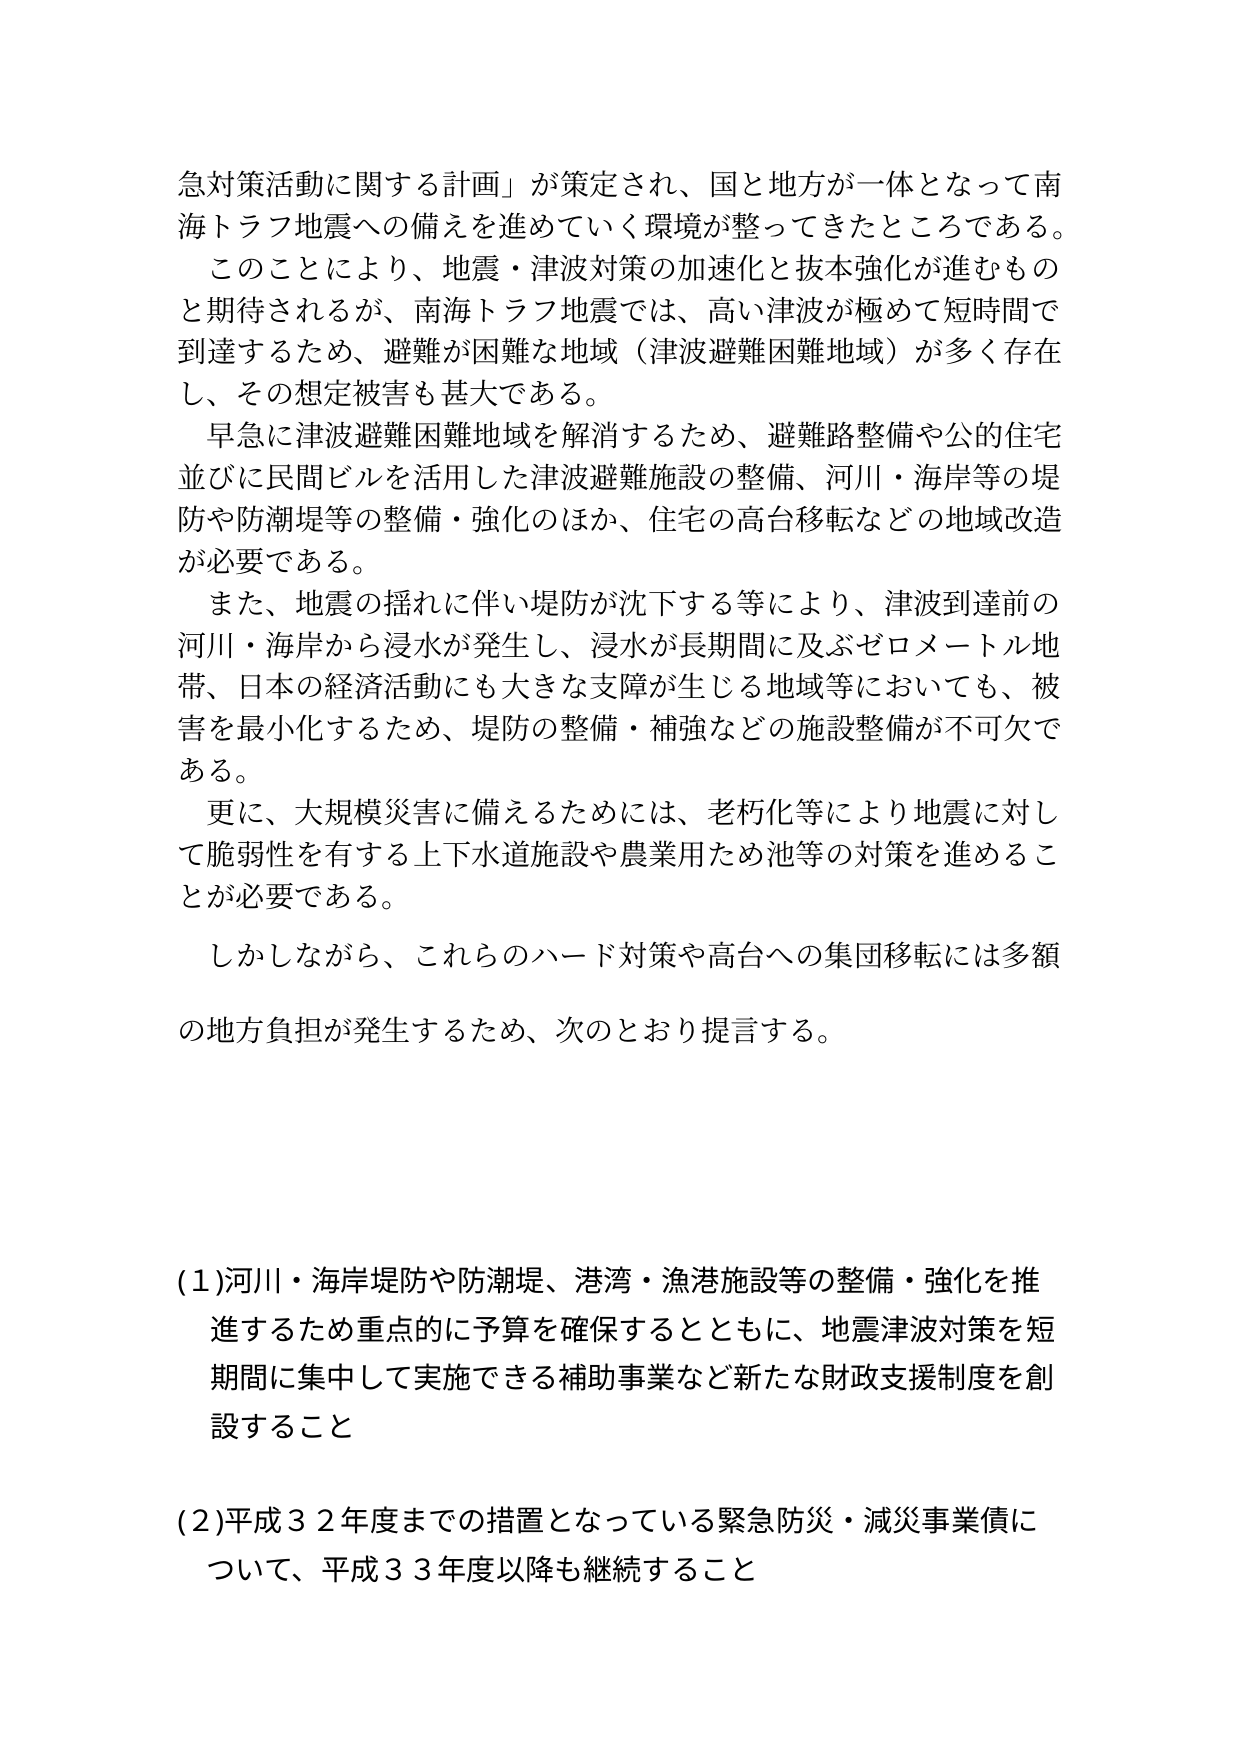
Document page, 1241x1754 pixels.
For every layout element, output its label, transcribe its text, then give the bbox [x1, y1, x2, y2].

text (１)河川・海岸堤防や防潮堤、港湾・漁港施設等の整備・強化を推 [177, 1258, 1063, 1300]
text しかしながら、これらのハード対策や高台への集団移転には多額の地方負担が発生するため、次のとおり提言する。 [177, 916, 1063, 1067]
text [177, 162, 1063, 246]
text また、地震の揺れに伴い堤防が沈下する等により、津波到達前の河川・海岸から浸水が発生し、浸水が長期間に及ぶゼロメートル地帯、日本の経済活動にも大きな支障が生じる地域等においても、被害を最小化するため、堤防の整備・補強などの施設整備が不可欠である。 [177, 581, 1063, 790]
text 進するため重点的に予算を確保するとともに、地震津波対策を短 [210, 1306, 1063, 1349]
text このことにより、地震・津波対策の加速化と抜本強化が進むものと期待されるが、南海トラフ地震では、高い津波が極めて短時間で到達するため、避難が困難な地域（津波避難困難地域）が多く存在し、その想定被害も甚大である。 [177, 246, 1063, 413]
text 早急に津波避難困難地域を解消するため、避難路整備や公的住宅並びに民間ビルを活用した津波避難施設の整備、河川・海岸等の堤防や防潮堤等の整備・強化のほか、住宅の高台移転などの地域改造が必要である。 [177, 413, 1063, 581]
text 設すること [210, 1403, 1063, 1446]
text (２)平成３２年度までの措置となっている緊急防災・減災事業債に [177, 1498, 1063, 1540]
text ついて、平成３３年度以降も継続すること [177, 1546, 1063, 1589]
text 期間に集中して実施できる補助事業など新たな財政支援制度を創 [210, 1355, 1063, 1397]
text 更に、大規模災害に備えるためには、老朽化等により地震に対して脆弱性を有する上下水道施設や農業用ため池等の対策を進めることが必要である。 [177, 790, 1063, 916]
